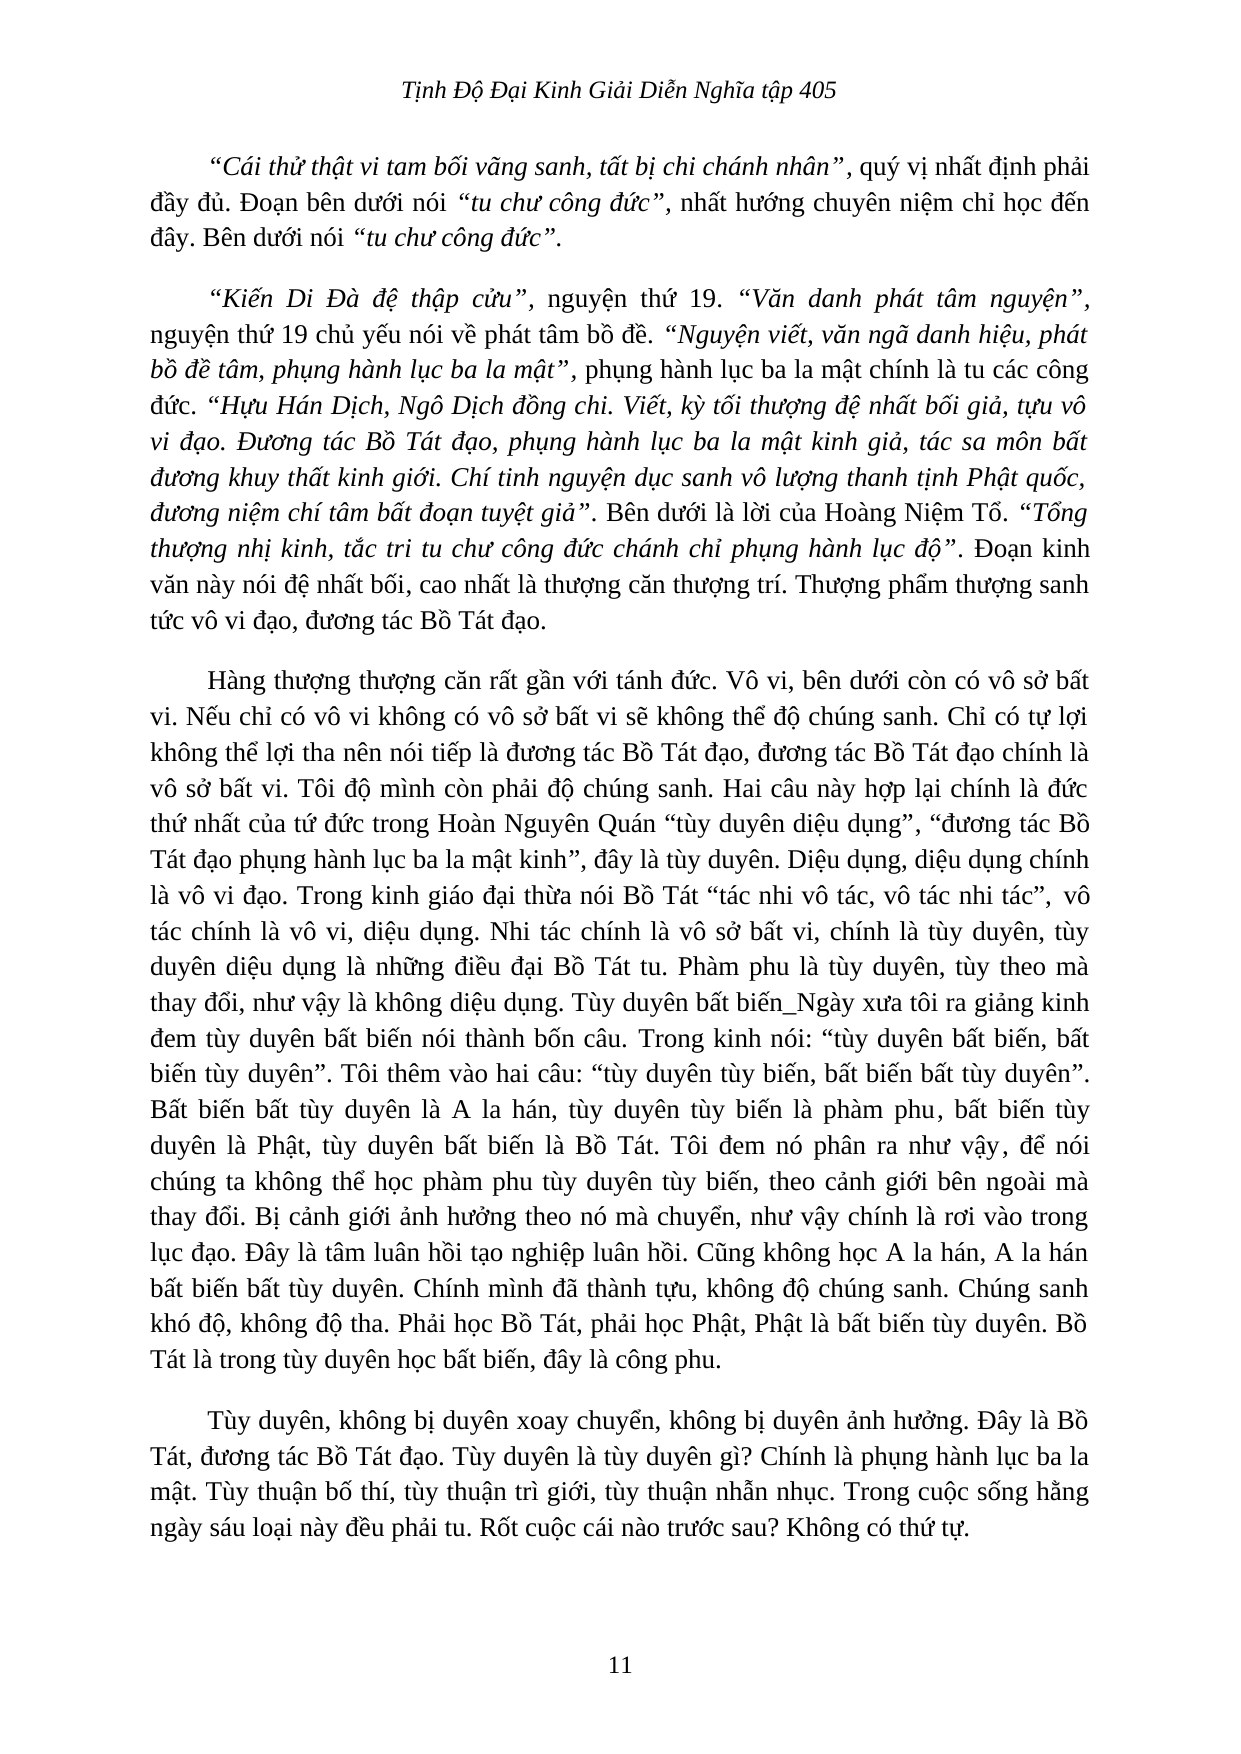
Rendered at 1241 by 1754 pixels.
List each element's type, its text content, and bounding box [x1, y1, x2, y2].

text “Cái thử thật vi tam bối vãng sanh, tất bị chi chánh nhân”, quý vị nhất định phải đầy đủ. Đoạn bên dưới nói “tu chư công đức”, nhất hướng chuyên niệm chỉ học đến đây. Bên dưới nói “tu chư công đức”. [150, 150, 1090, 253]
text Tùy duyên, không bị duyên xoay chuyển, không bị duyên ảnh hưởng. Đây là Bồ Tát, đương tác Bồ Tát đạo. Tùy duyên là tùy duyên gì? Chính là phụng hành lục ba la mật. Tùy thuận bố thí, tùy thuận trì giới, tùy thuận nhẫn nhục. Trong cuộc sống hằng ngày sáu loại này đều phải tu. Rốt cuộc cái nào trước sau? Không có thứ tự. [150, 1404, 1090, 1542]
text Hàng thượng thượng căn rất gần với tánh đức. Vô vi, bên dưới còn có vô sở bất vi. Nếu chỉ có vô vi không có vô sở bất vi sẽ không thể độ chúng sanh. Chỉ có tự lợi không thể lợi tha nên nói tiếp là đương tác Bồ Tát đạo, đương tác Bồ Tát đạo chính là vô sở bất vi. Tôi độ mình còn phải độ chúng sanh. Hai câu này hợp lại chính là đức thứ nhất của tứ đức trong Hoàn Nguyên Quán “tùy duyên diệu dụng”, “đương tác Bồ Tát đạo phụng hành lục ba la mật kinh”, đây là tùy duyên. Diệu dụng, diệu dụng chính là vô vi đạo. Trong kinh giáo đại thừa nói Bồ Tát “tác nhi vô tác, vô tác nhi tác”, vô tác chính là vô vi, diệu dụng. Nhi tác chính là vô sở bất vi, chính là tùy duyên, tùy duyên diệu dụng là những điều đại Bồ Tát tu. Phàm phu là tùy duyên, tùy theo mà thay đổi, như vậy là không diệu dụng. Tùy duyên bất biến_Ngày xưa tôi ra giảng kinh đem tùy duyên bất biến nói thành bốn câu. Trong kinh nói: “tùy duyên bất biến, bất biến tùy duyên”. Tôi thêm vào hai câu: “tùy duyên tùy biến, bất biến bất tùy duyên”. Bất biến bất tùy duyên là A la hán, tùy duyên tùy biến là phàm phu, bất biến tùy duyên là Phật, tùy duyên bất biến là Bồ Tát. Tôi đem nó phân ra như vậy, để nói chúng ta không thể học phàm phu tùy duyên tùy biến, theo cảnh giới bên ngoài mà thay đổi. Bị cảnh giới ảnh hưởng theo nó mà chuyển, như vậy chính là rơi vào trong lục đạo. Đây là tâm luân hồi tạo nghiệp luân hồi. Cũng không học A la hán, A la hán bất biến bất tùy duyên. Chính mình đã thành tựu, không độ chúng sanh. Chúng sanh khó độ, không độ tha. Phải học Bồ Tát, phải học Phật, Phật là bất biến tùy duyên. Bồ Tát là trong tùy duyên học bất biến, đây là công phu. [150, 664, 1090, 1374]
text “Kiến Di Đà đệ thập cửu”, nguyện thứ 19. “Văn danh phát tâm nguyện”, nguyện thứ 19 chủ yếu nói về phát tâm bồ đề. “Nguyện viết, văn ngã danh hiệu, phát bồ đề tâm, phụng hành lục ba la mật”, phụng hành lục ba la mật chính là tu các công đức. “Hựu Hán Dịch, Ngô Dịch đồng chi. Viết, kỳ tối thượng đệ nhất bối giả, tựu vô vi đạo. Đương tác Bồ Tát đạo, phụng hành lục ba la mật kinh giả, tác sa môn bất đương khuy thất kinh giới. Chí tinh nguyện dục sanh vô lượng thanh tịnh Phật quốc, đương niệm chí tâm bất đoạn tuyệt giả”. Bên dưới là lời của Hoàng Niệm Tổ. “Tổng thượng nhị kinh, tắc tri tu chư công đức chánh chỉ phụng hành lục độ”. Đoạn kinh văn này nói đệ nhất bối, cao nhất là thượng căn thượng trí. Thượng phẩm thượng sanh tức vô vi đạo, đương tác Bồ Tát đạo. [150, 282, 1090, 635]
